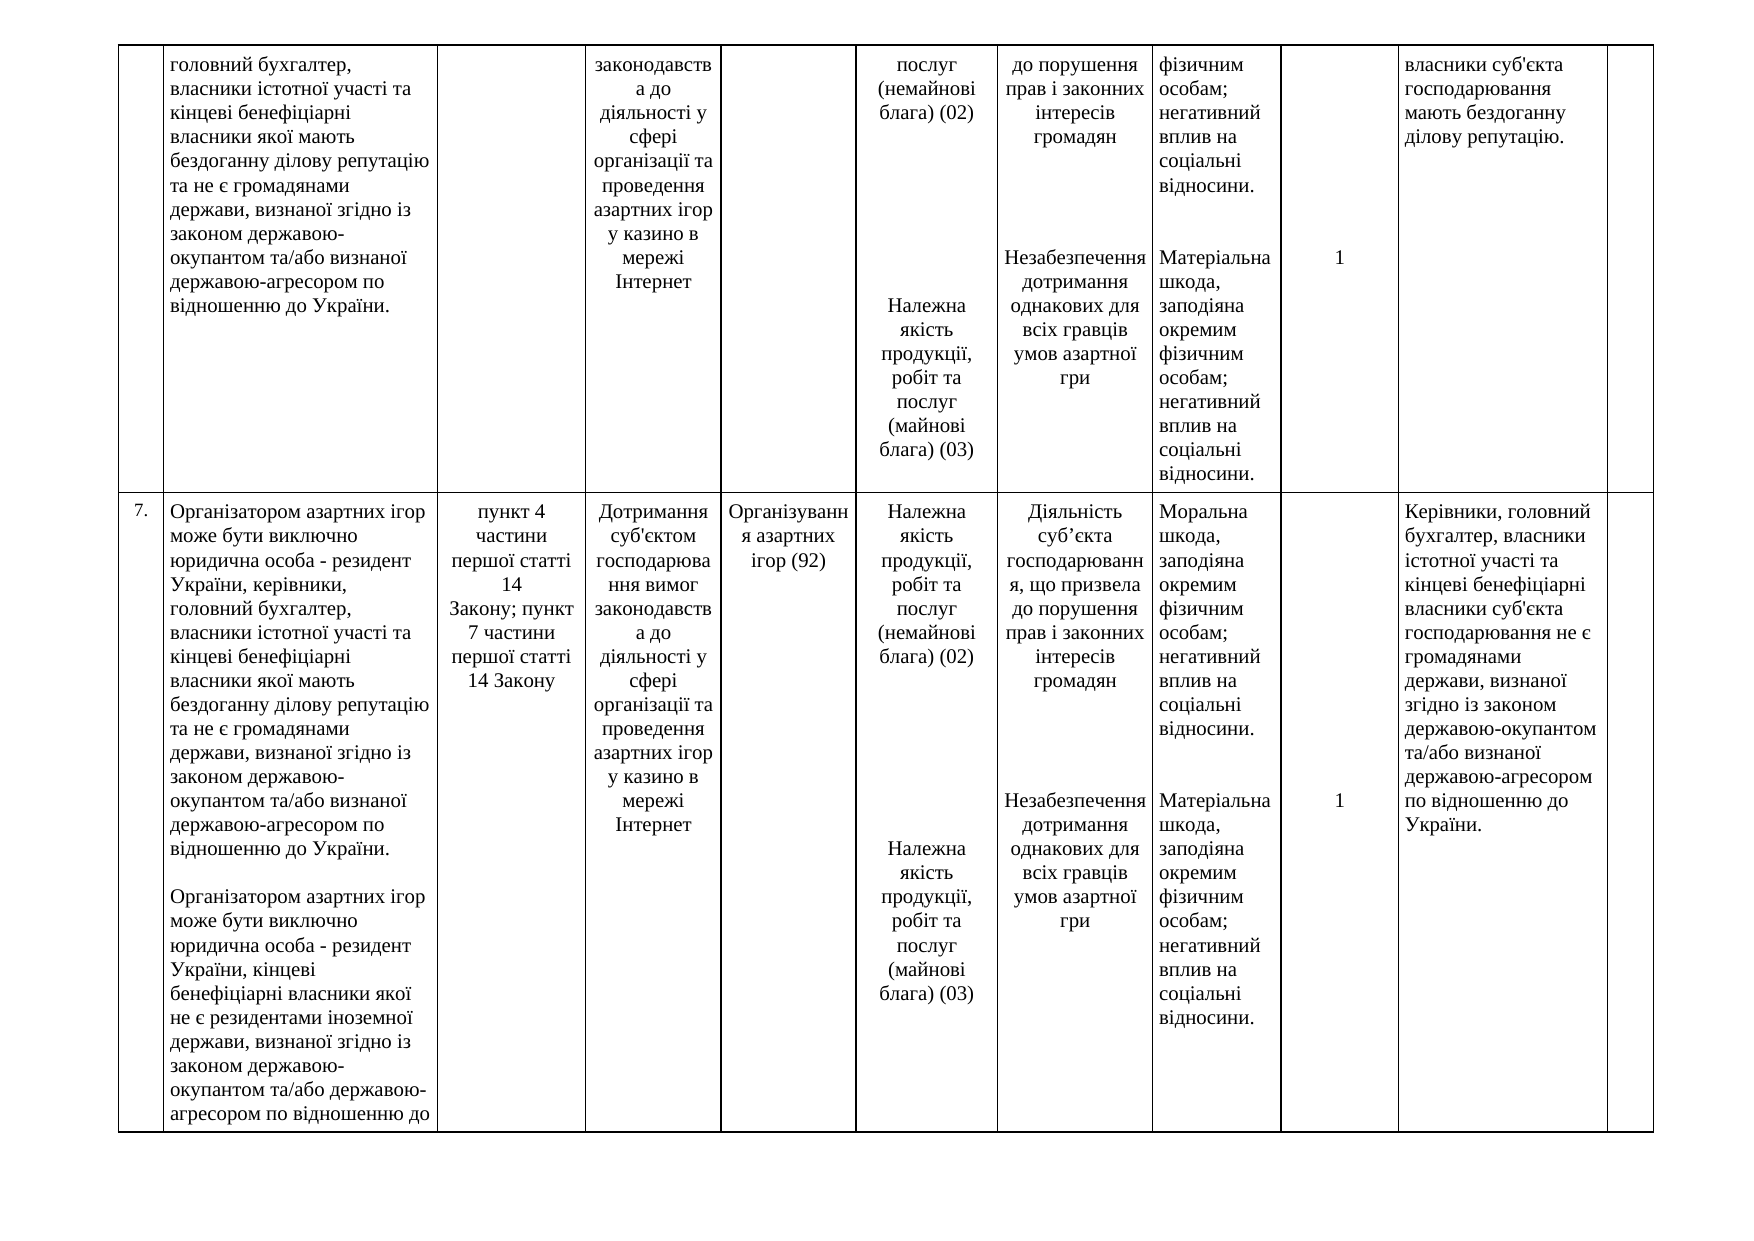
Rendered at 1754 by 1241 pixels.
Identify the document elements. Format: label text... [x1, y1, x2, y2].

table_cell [998, 493, 1152, 1131]
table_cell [164, 46, 437, 492]
table_cell 6. [119, 46, 163, 492]
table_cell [1153, 46, 1280, 492]
table_cell [1608, 493, 1653, 1131]
table_cell 1 [1282, 46, 1398, 492]
table_cell 1 [1282, 493, 1398, 1131]
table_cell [1399, 493, 1607, 1131]
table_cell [1153, 493, 1280, 1131]
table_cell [586, 493, 720, 1131]
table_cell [586, 46, 720, 492]
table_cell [1399, 46, 1607, 492]
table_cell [857, 46, 997, 492]
table_cell 7. [119, 493, 163, 1131]
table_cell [722, 46, 855, 492]
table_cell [438, 493, 585, 1131]
table_cell [1608, 46, 1653, 492]
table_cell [438, 46, 585, 492]
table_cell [857, 493, 997, 1131]
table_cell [998, 46, 1152, 492]
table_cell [722, 493, 855, 1131]
